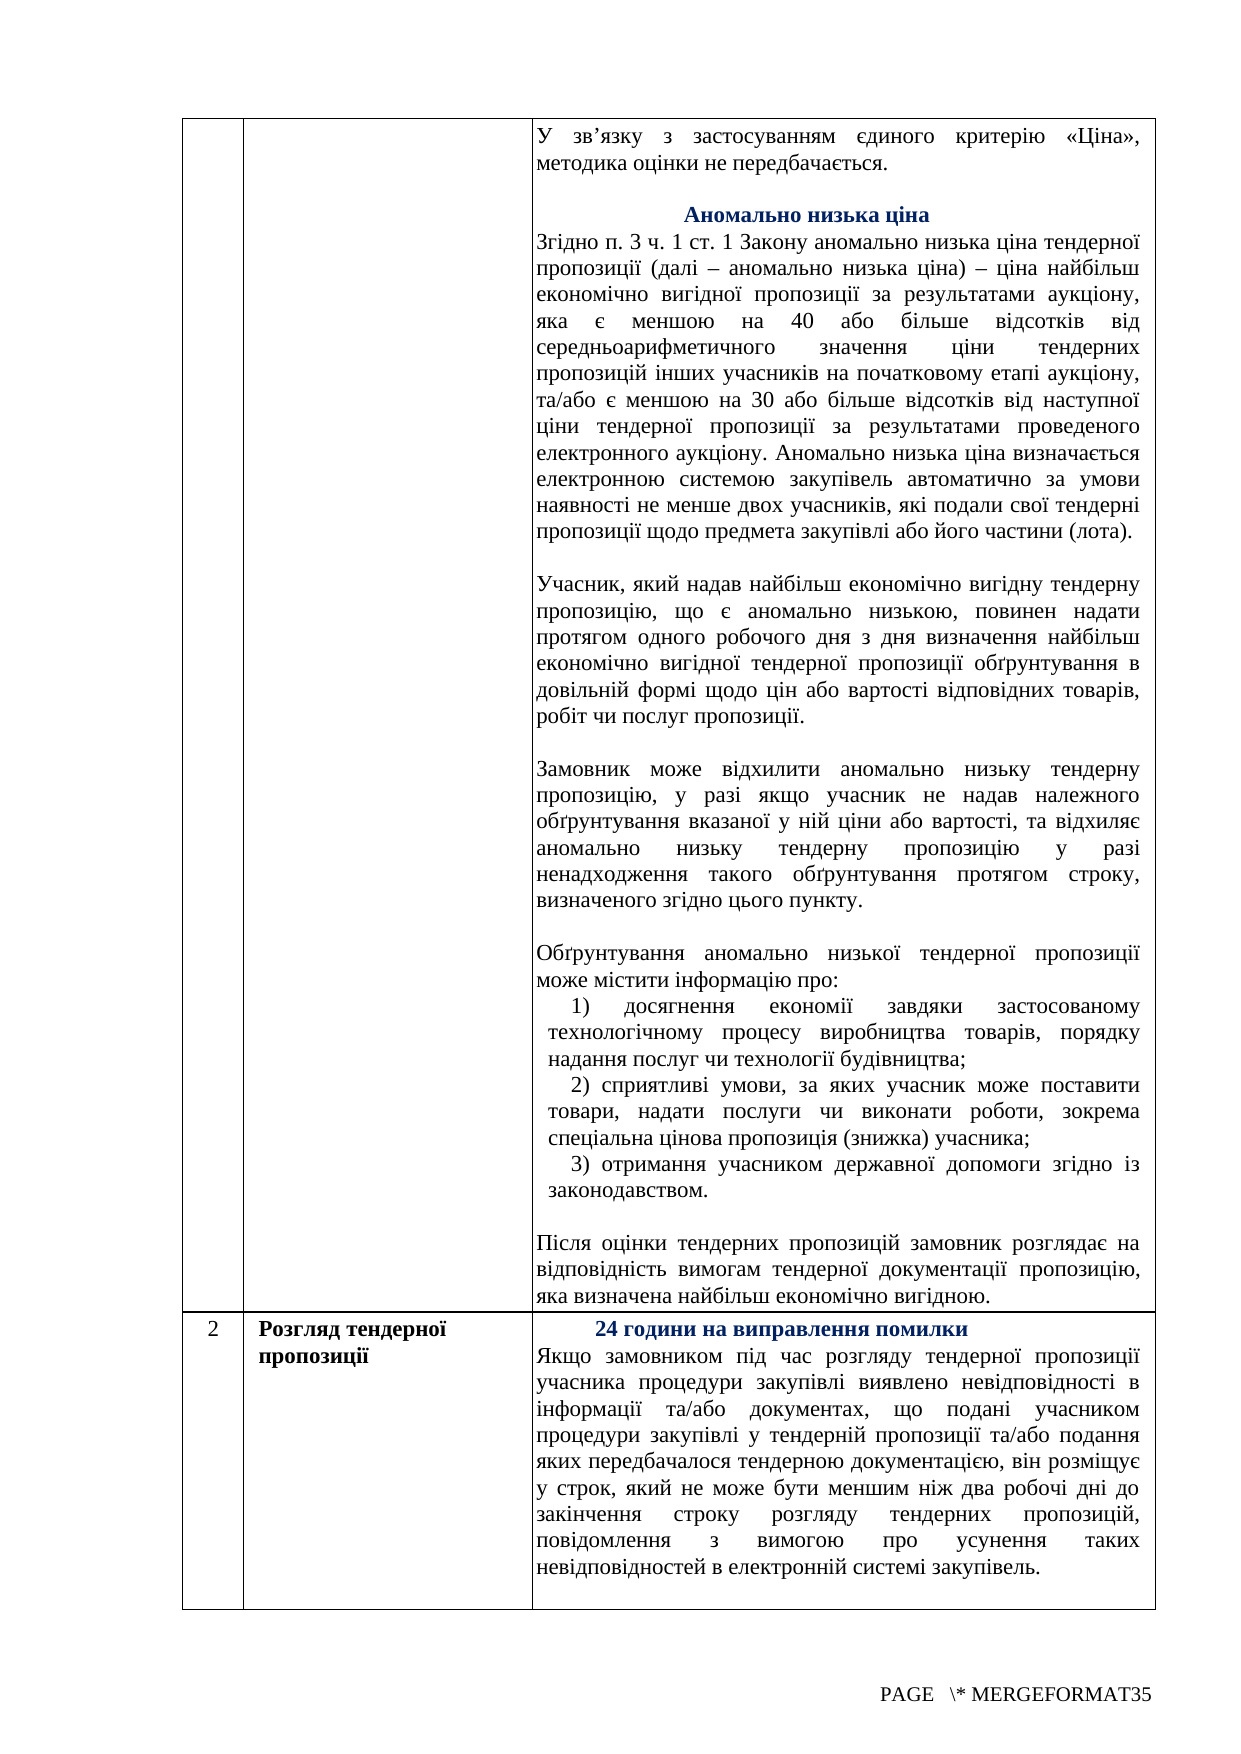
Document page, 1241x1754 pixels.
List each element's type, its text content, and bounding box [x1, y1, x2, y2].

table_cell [533, 1313, 1155, 1608]
table_cell 1 [183, 119, 243, 1311]
table_cell 2 [183, 1313, 243, 1608]
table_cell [244, 1313, 532, 1608]
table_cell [244, 119, 532, 1311]
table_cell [533, 119, 1155, 1311]
